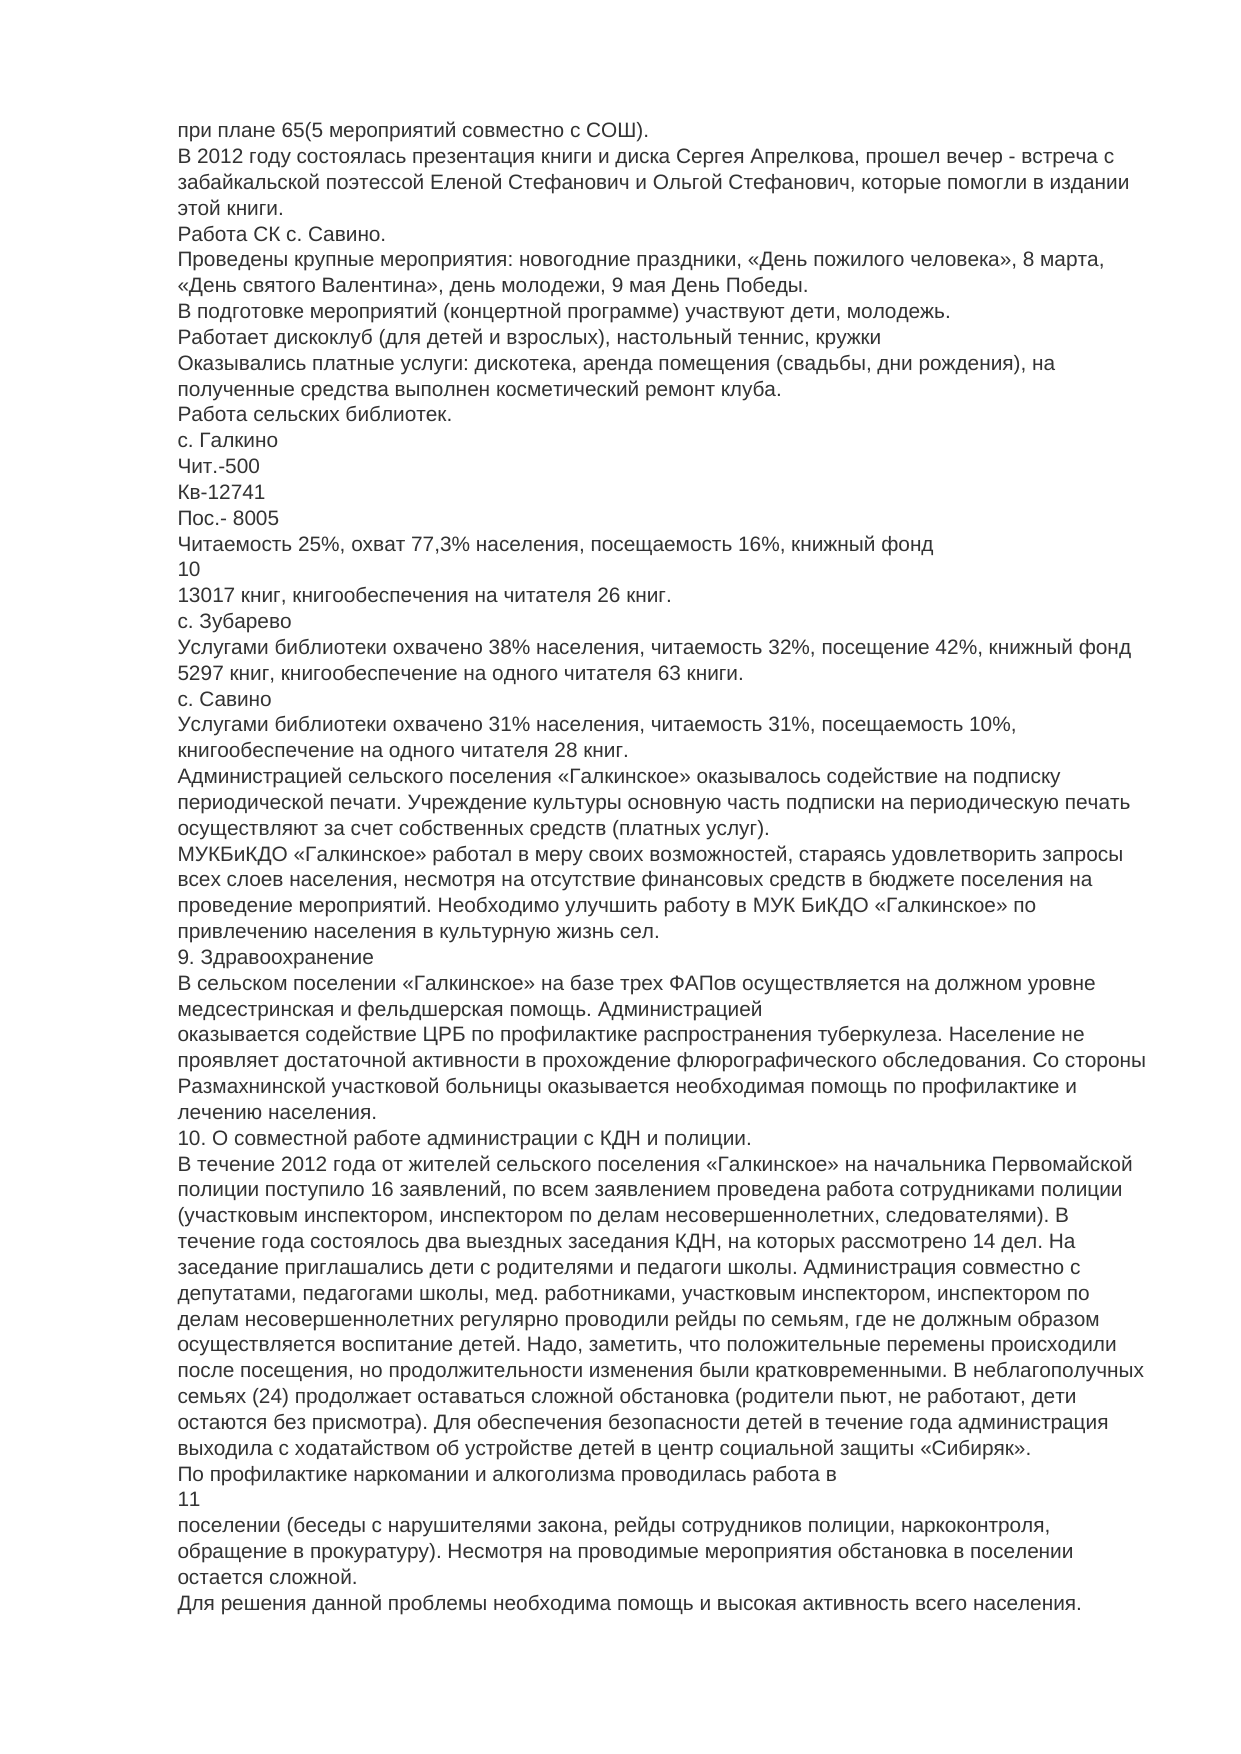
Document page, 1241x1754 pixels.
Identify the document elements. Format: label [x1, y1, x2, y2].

text [177, 118, 1152, 1614]
